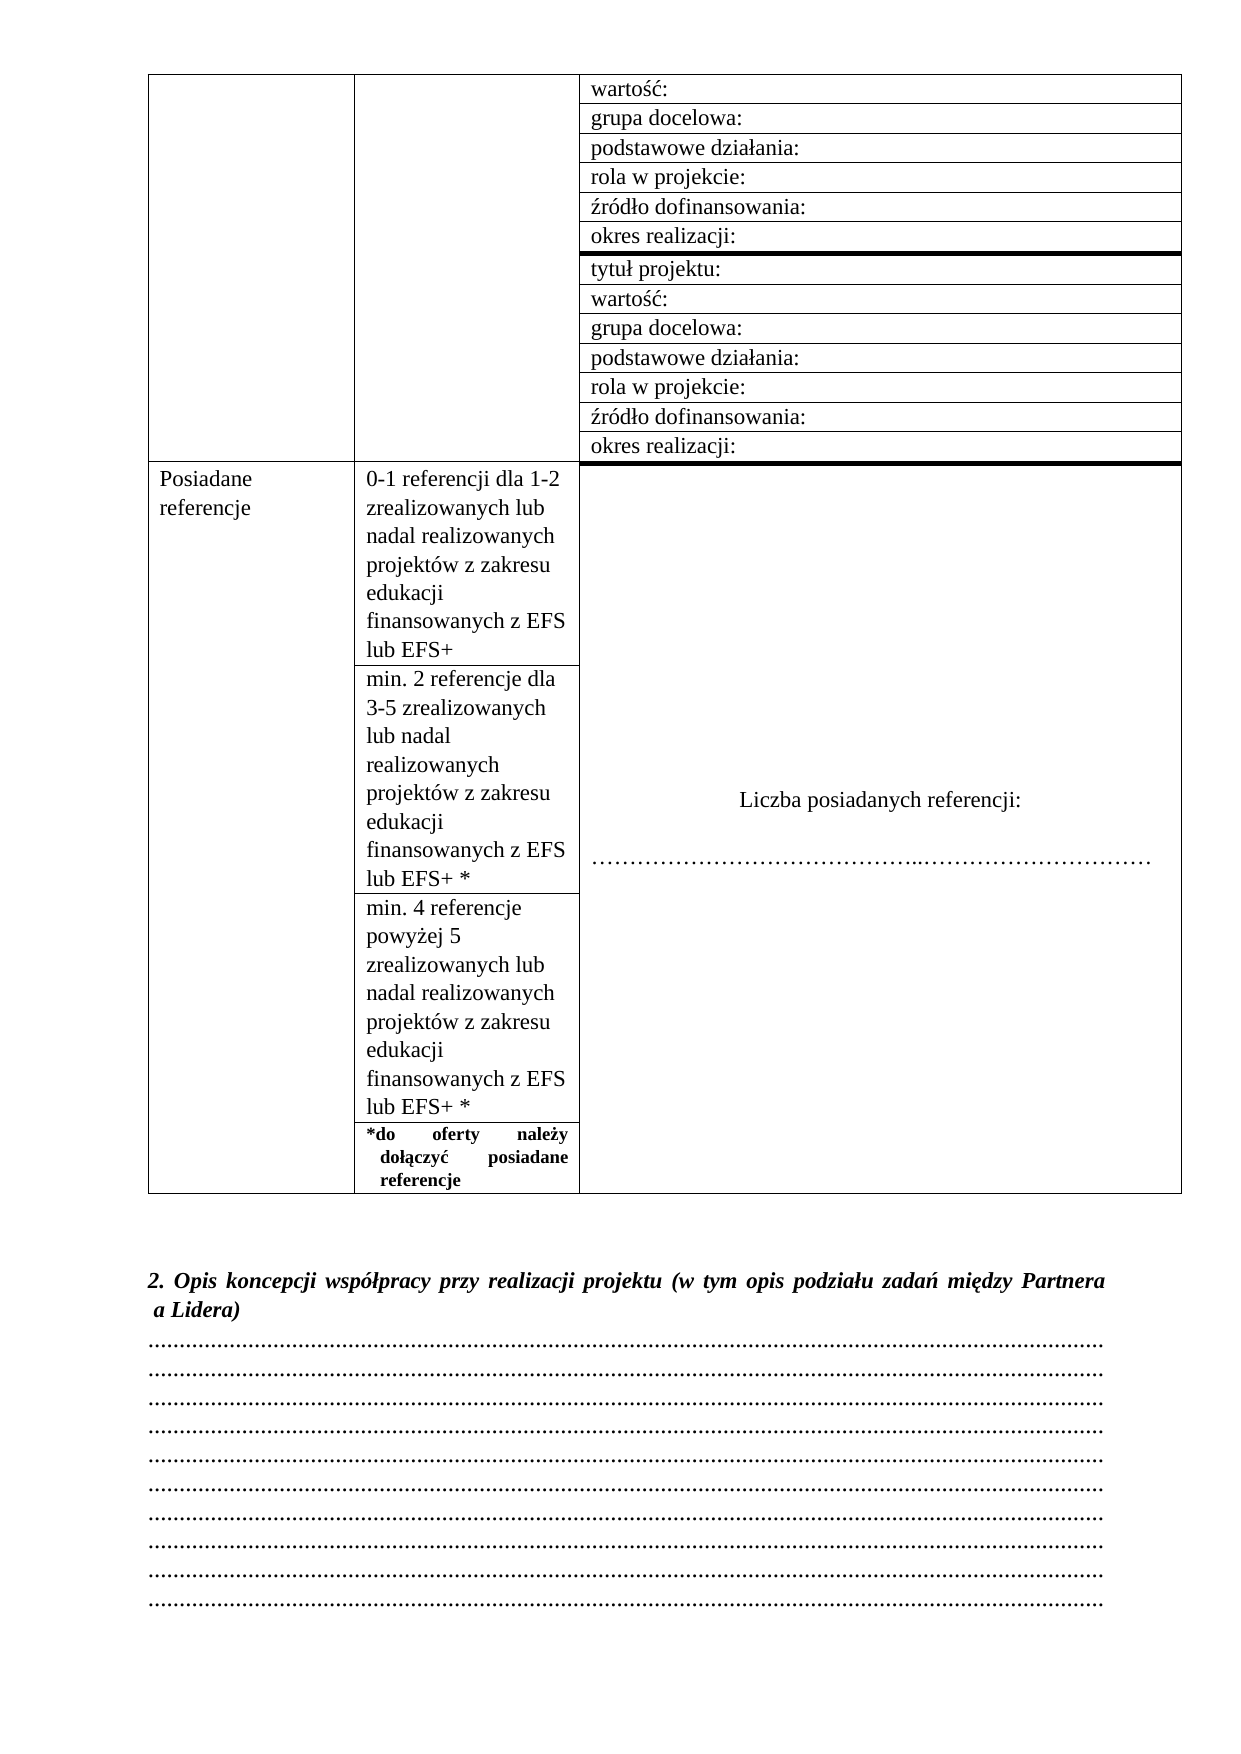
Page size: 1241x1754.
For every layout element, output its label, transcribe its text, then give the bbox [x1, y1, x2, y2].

table_cell 0-1 referencji dla 1-2 zrealizowanych lub nadal realizowanych projektów z zakresu edukacji finansowanych z EFS lub EFS+ [355, 462, 579, 664]
table_cell grupa docelowa: [580, 314, 1181, 343]
table_cell grupa docelowa: [580, 104, 1181, 133]
table_cell źródło dofinansowania: [580, 193, 1181, 221]
table_cell podstawowe działania: [580, 344, 1181, 372]
table_cell źródło dofinansowania: [580, 403, 1181, 431]
subtitle 2. Opis koncepcji współpracy przy realizacji projektu (w tym opis podziału zadań między Partnera a Lidera) [148, 1267, 1107, 1322]
table_cell min. 4 referencje powyżej 5 zrealizowanych lub nadal realizowanych projektów z zakresu edukacji finansowanych z EFS lub EFS+ * [355, 894, 579, 1122]
text ......................................................................................................................................................... [148, 1353, 1107, 1382]
table_cell min. 2 referencje dla 3-5 zrealizowanych lub nadal realizowanych projektów z zakresu edukacji finansowanych z EFS lub EFS+ * [355, 666, 579, 893]
text ......................................................................................................................................................... [148, 1583, 1107, 1612]
text ......................................................................................................................................................... [148, 1324, 1107, 1353]
table_cell okres realizacji: [580, 222, 1181, 251]
text ......................................................................................................................................................... [148, 1554, 1107, 1583]
table_cell *do oferty należy dołączyć posiadane referencje [355, 1123, 579, 1193]
text ......................................................................................................................................................... [148, 1526, 1107, 1554]
text ......................................................................................................................................................... [148, 1439, 1107, 1468]
text ......................................................................................................................................................... [148, 1497, 1107, 1526]
table_cell podstawowe działania: [580, 134, 1181, 162]
table_cell rola w projekcie: [580, 373, 1181, 402]
table_cell Liczba posiadanych referencji: ……………………………………..………………………… [580, 466, 1181, 1193]
text ......................................................................................................................................................... [148, 1382, 1107, 1411]
table_cell Posiadane referencje [149, 462, 354, 1193]
text ......................................................................................................................................................... [148, 1411, 1107, 1439]
text ......................................................................................................................................................... [148, 1468, 1107, 1497]
table_cell okres realizacji: [580, 432, 1181, 461]
table_cell wartość: [580, 75, 1181, 103]
table_cell rola w projekcie: [580, 163, 1181, 192]
table_cell wartość: [580, 285, 1181, 313]
table_cell tytuł projektu: [580, 256, 1181, 284]
